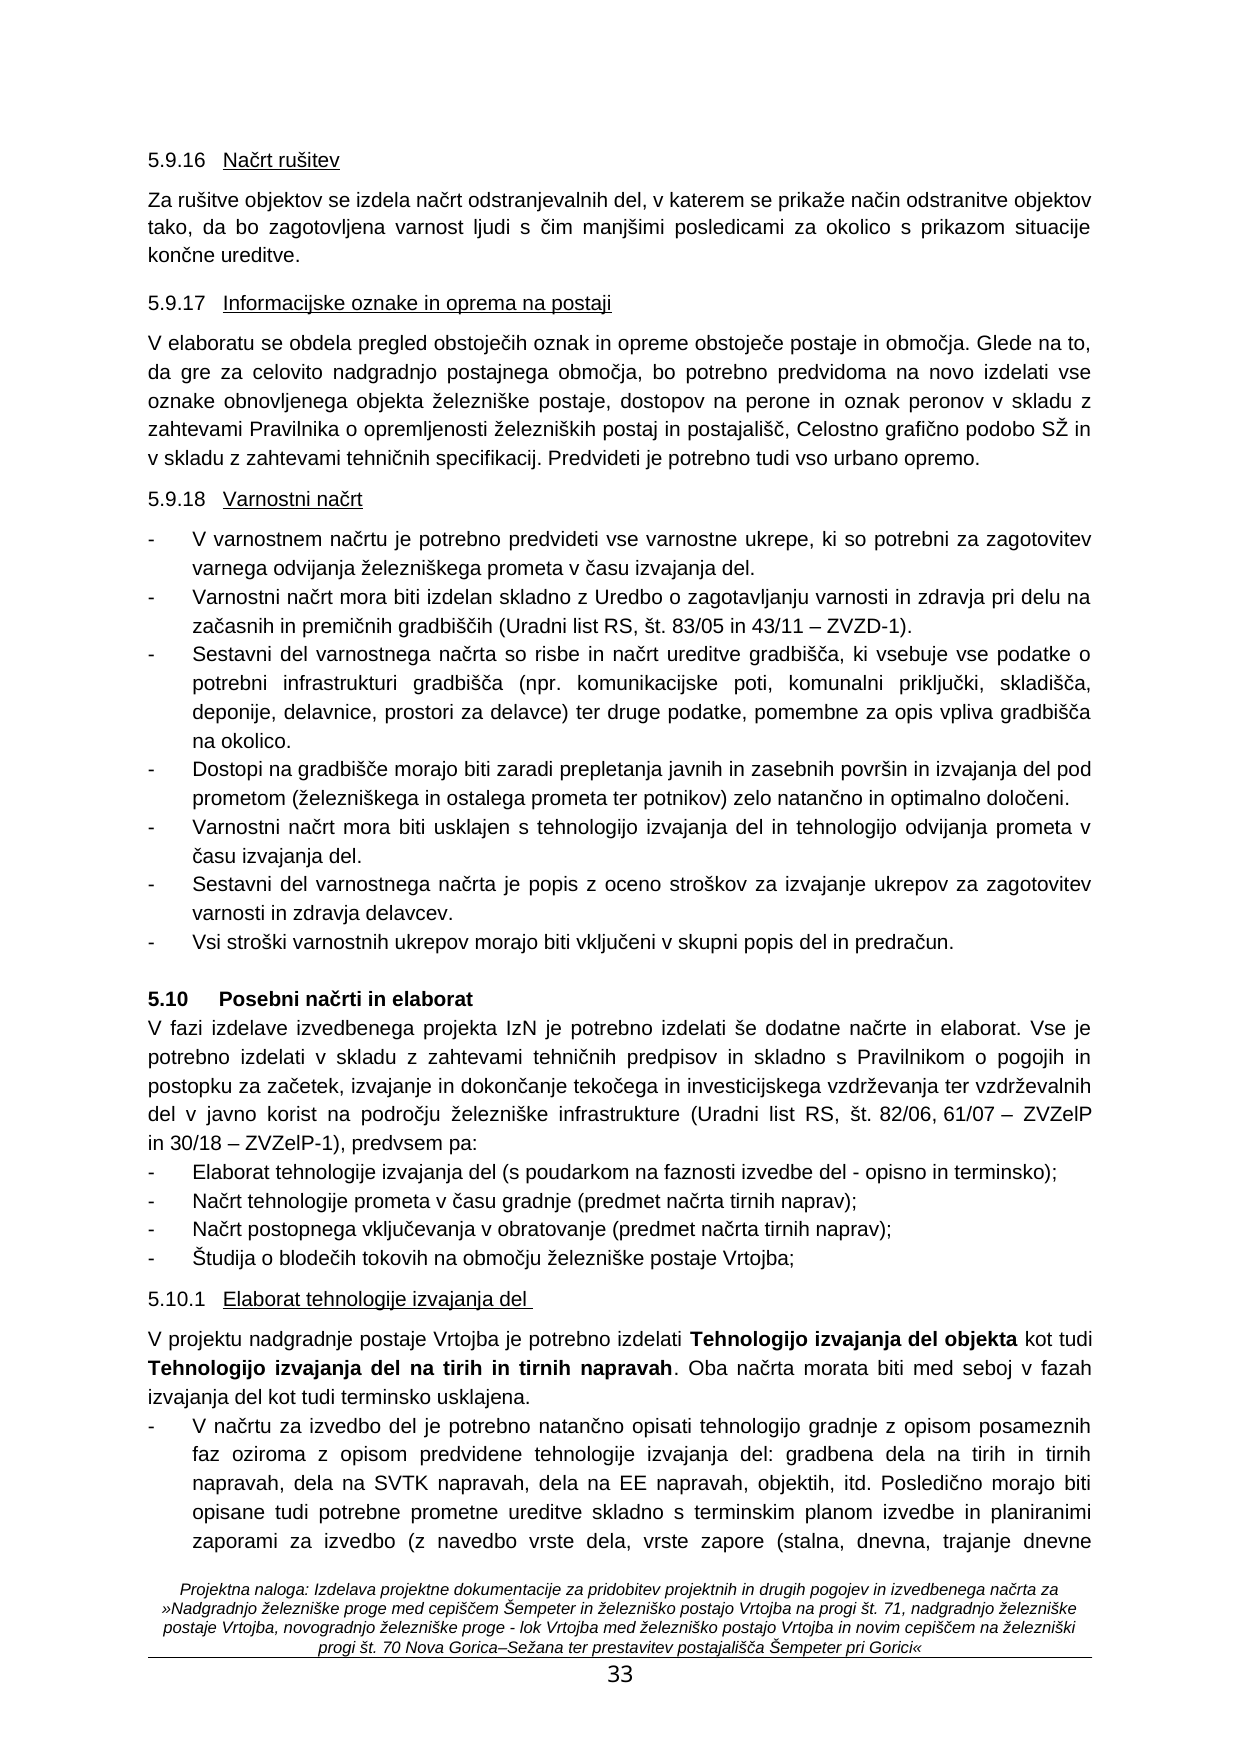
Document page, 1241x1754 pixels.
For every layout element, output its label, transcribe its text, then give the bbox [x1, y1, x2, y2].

text V elaboratu se obdela pregled obstoječih oznak in opreme obstoječe postaje in območja. Glede na to, da gre za celovito nadgradnjo postajnega območja, bo potrebno predvidoma na novo izdelati vse oznake obnovljenega objekta železniške postaje, dostopov na perone in oznak peronov v skladu z zahtevami Pravilnika o opremljenosti železniških postaj in postajališč, Celostno grafično podobo SŽ in v skladu z zahtevami tehničnih specifikacij. Predvideti je potrebno tudi vso urbano opremo. [148, 331, 1092, 470]
list Načrt tehnologije prometa v času gradnje (predmet načrta tirnih naprav); [148, 1188, 1092, 1212]
text V fazi izdelave izvedbenega projekta IzN je potrebno izdelati še dodatne načrte in elaborat. Vse je potrebno izdelati v skladu z zahtevami tehničnih predpisov in skladno s Pravilnikom o pogojih in postopku za začetek, izvajanje in dokončanje tekočega in investicijskega vzdrževanja ter vzdrževalnih del v javno korist na področju železniške infrastrukture (Uradni list RS, št. 82/06, 61/07 – ZVZelP in 30/18 – ZVZelP-1), predvsem pa: [148, 1016, 1092, 1155]
subtitle Načrt rušitev [148, 148, 1092, 172]
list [148, 1413, 1092, 1552]
subtitle Posebni načrti in elaborat [148, 987, 1092, 1011]
list Varnostni načrt mora biti izdelan skladno z Uredbo o zagotavljanju varnosti in zdravja pri delu na začasnih in premičnih gradbiščih (Uradni list RS, št. 83/05 in 43/11 – ZVZD-1). [148, 585, 1092, 637]
subtitle Varnostni načrt [148, 487, 1092, 511]
list Sestavni del varnostnega načrta je popis z oceno stroškov za izvajanje ukrepov za zagotovitev varnosti in zdravja delavcev. [148, 872, 1092, 925]
list Študija o blodečih tokovih na območju železniške postaje Vrtojba; [148, 1246, 1092, 1270]
list Elaborat tehnologije izvajanja del (s poudarkom na faznosti izvedbe del - opisno in terminsko); [148, 1160, 1092, 1184]
text V projektu nadgradnje postaje Vrtojba je potrebno izdelati Tehnologijo izvajanja del objekta kot tudi Tehnologijo izvajanja del na tirih in tirnih napravah. Oba načrta morata biti med seboj v fazah izvajanja del kot tudi terminsko usklajena. [148, 1327, 1092, 1409]
list Dostopi na gradbišče morajo biti zaradi prepletanja javnih in zasebnih površin in izvajanja del pod prometom (železniškega in ostalega prometa ter potnikov) zelo natančno in optimalno določeni. [148, 757, 1092, 810]
subtitle Informacijske oznake in oprema na postaji [148, 291, 1092, 315]
list Varnostni načrt mora biti usklajen s tehnologijo izvajanja del in tehnologijo odvijanja prometa v času izvajanja del. [148, 815, 1092, 867]
text Za rušitve objektov se izdela načrt odstranjevalnih del, v katerem se prikaže način odstranitve objektov tako, da bo zagotovljena varnost ljudi s čim manjšimi posledicami za okolico s prikazom situacije končne ureditve. [148, 188, 1092, 267]
subtitle Elaborat tehnologije izvajanja del [148, 1287, 1092, 1311]
list Vsi stroški varnostnih ukrepov morajo biti vključeni v skupni popis del in predračun. [148, 930, 1092, 954]
list Sestavni del varnostnega načrta so risbe in načrt ureditve gradbišča, ki vsebuje vse podatke o potrebni infrastrukturi gradbišča (npr. komunikacijske poti, komunalni priključki, skladišča, deponije, delavnice, prostori za delavce) ter druge podatke, pomembne za opis vpliva gradbišča na okolico. [148, 642, 1092, 752]
list V varnostnem načrtu je potrebno predvideti vse varnostne ukrepe, ki so potrebni za zagotovitev varnega odvijanja železniškega prometa v času izvajanja del. [148, 527, 1092, 580]
list Načrt postopnega vključevanja v obratovanje (predmet načrta tirnih naprav); [148, 1217, 1092, 1241]
